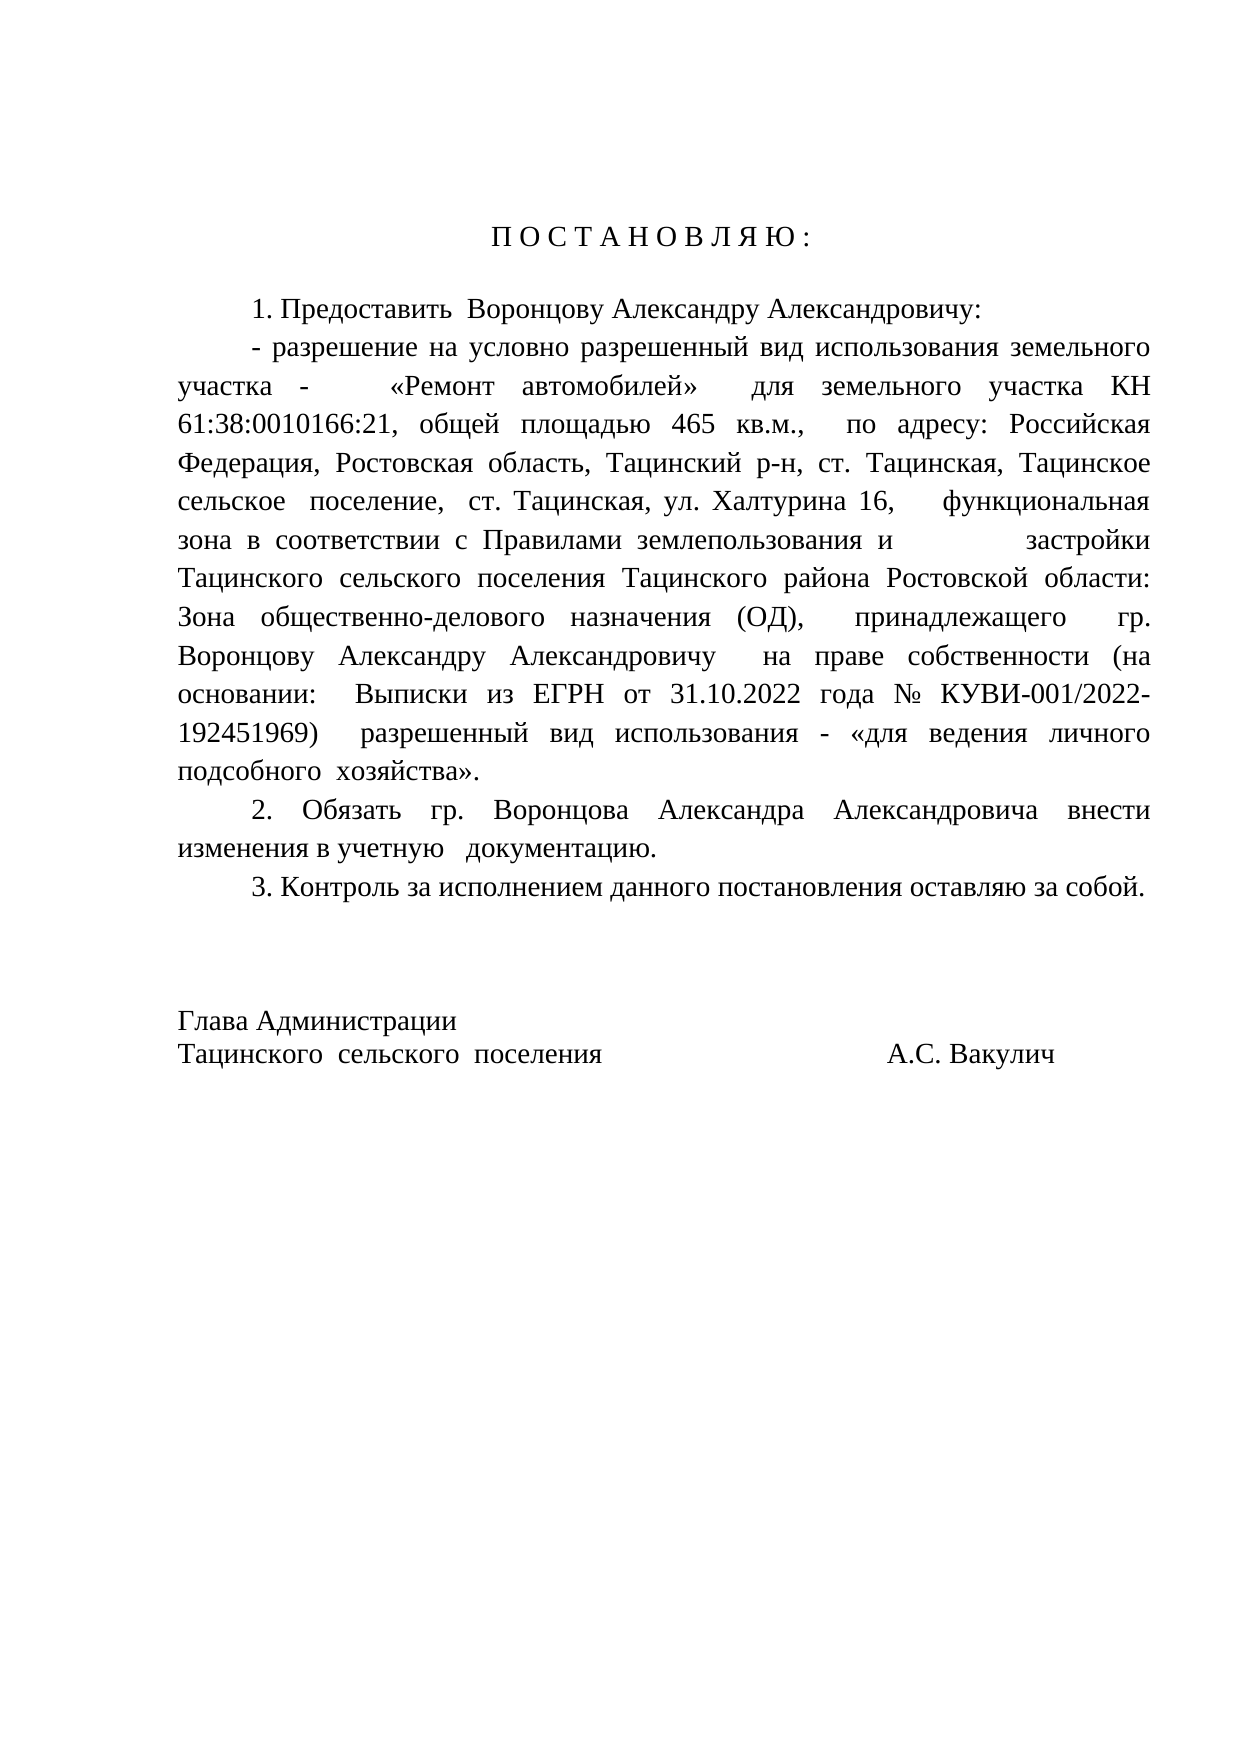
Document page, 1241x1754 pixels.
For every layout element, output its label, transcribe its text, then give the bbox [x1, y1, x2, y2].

text - разрешение на условно разрешенный вид использования земельного участка - «Ремонт автомобилей» для земельного участка КН 61:38:0010166:21, общей площадью 465 кв.м., по адресу: Российская Федерация, Ростовская область, Тацинский р-н, ст. Тацинская, Тацинское сельское поселение, ст. Тацинская, ул. Халтурина 16, функциональная зона в соответствии с Правилами землепользования и застройки Тацинского сельского поселения Тацинского района Ростовской области: Зона общественно-делового назначения (ОД), принадлежащего гр. Воронцову Александру Александровичу на праве собственности (на основании: Выписки из ЕГРН от 31.10.2022 года № КУВИ-001/2022-192451969) разрешенный вид использования - «для ведения личного подсобного хозяйства». [177, 329, 1152, 787]
text Тацинского сельского поселения А.С. Вакулич [177, 1037, 1152, 1070]
text 2. Обязать гр. Воронцова Александра Александровича внести изменения в учетную документацию. [177, 792, 1152, 864]
text Глава Администрации [177, 1003, 1152, 1037]
list 1. Предоставить Воронцову Александру Александровичу: [222, 291, 1152, 324]
text 3. Контроль за исполнением данного постановления оставляю за собой. [207, 869, 1152, 902]
text П О С Т А Н О В Л Я Ю : [177, 219, 1152, 252]
